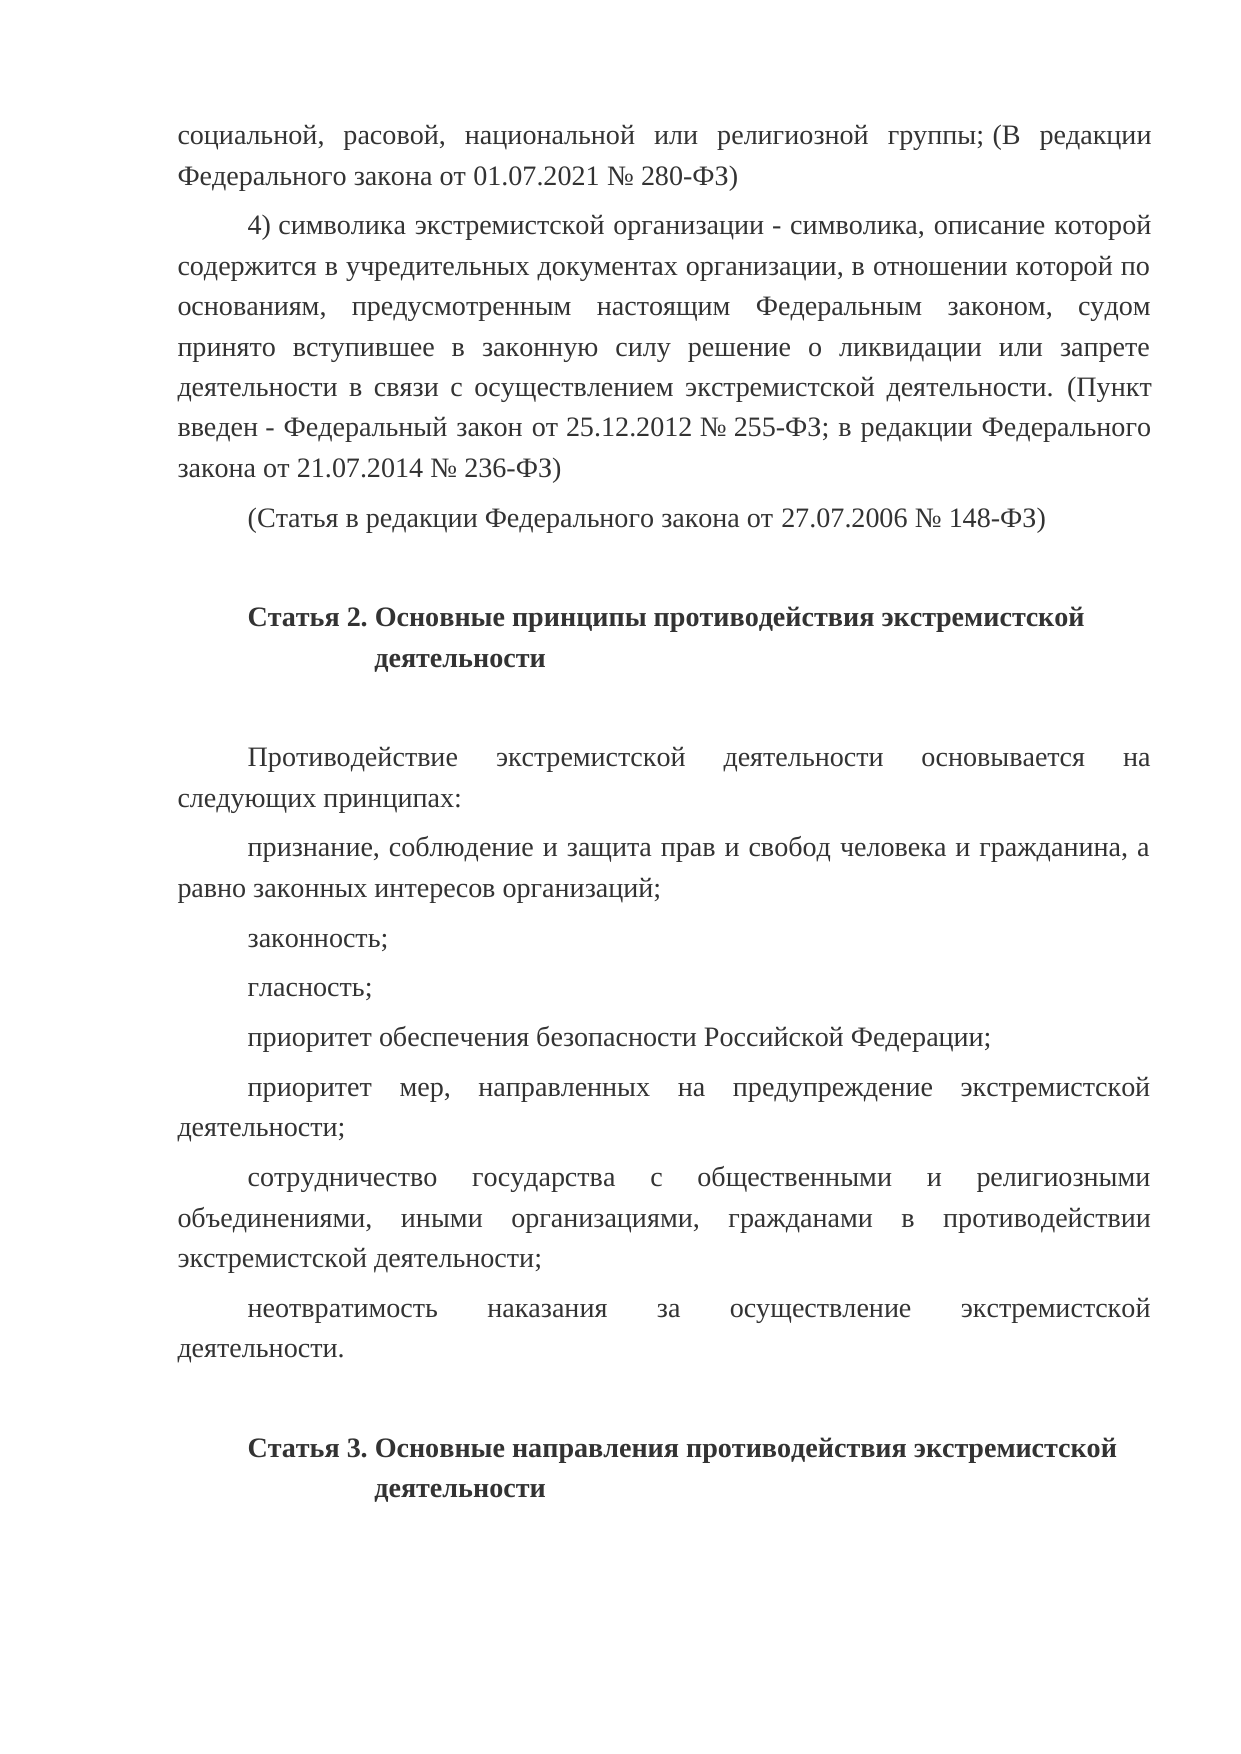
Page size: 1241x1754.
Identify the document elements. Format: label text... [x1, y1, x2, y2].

text сотрудничество государства с общественными и религиозными объединениями, иными организациями, гражданами в противодействии экстремистской деятельности; [177, 1160, 1152, 1273]
text приоритет мер, направленных на предупреждение экстремистской деятельности; [177, 1070, 1152, 1143]
text (Статья в редакции Федерального закона от 27.07.2006 № 148-ФЗ) [177, 501, 1152, 533]
text законность; [177, 921, 1152, 953]
text Статья 3. Основные направления противодействия экстремистской деятельности [247, 1431, 1152, 1504]
text признание, соблюдение и защита прав и свобод человека и гражданина, а равно законных интересов организаций; [177, 830, 1152, 903]
text гласность; [177, 970, 1152, 1003]
text Противодействие экстремистской деятельности основывается на следующих принципах: [177, 740, 1152, 813]
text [177, 118, 1152, 191]
text приоритет обеспечения безопасности Российской Федерации; [177, 1020, 1152, 1053]
text Статья 2. Основные принципы противодействия экстремистской деятельности [247, 600, 1152, 673]
text неотвратимость наказания за осуществление экстремистской деятельности. [177, 1291, 1152, 1364]
text 4) символика экстремистской организации - символика, описание которой содержится в учредительных документах организации, в отношении которой по основаниям, предусмотренным настоящим Федеральным законом, судом принято вступившее в законную силу решение о ликвидации или запрете деятельности в связи с осуществлением экстремистской деятельности. (Пункт введен - Федеральный закон от 25.12.2012 № 255-ФЗ; в редакции Федерального закона от 21.07.2014 № 236-ФЗ) [177, 208, 1152, 483]
